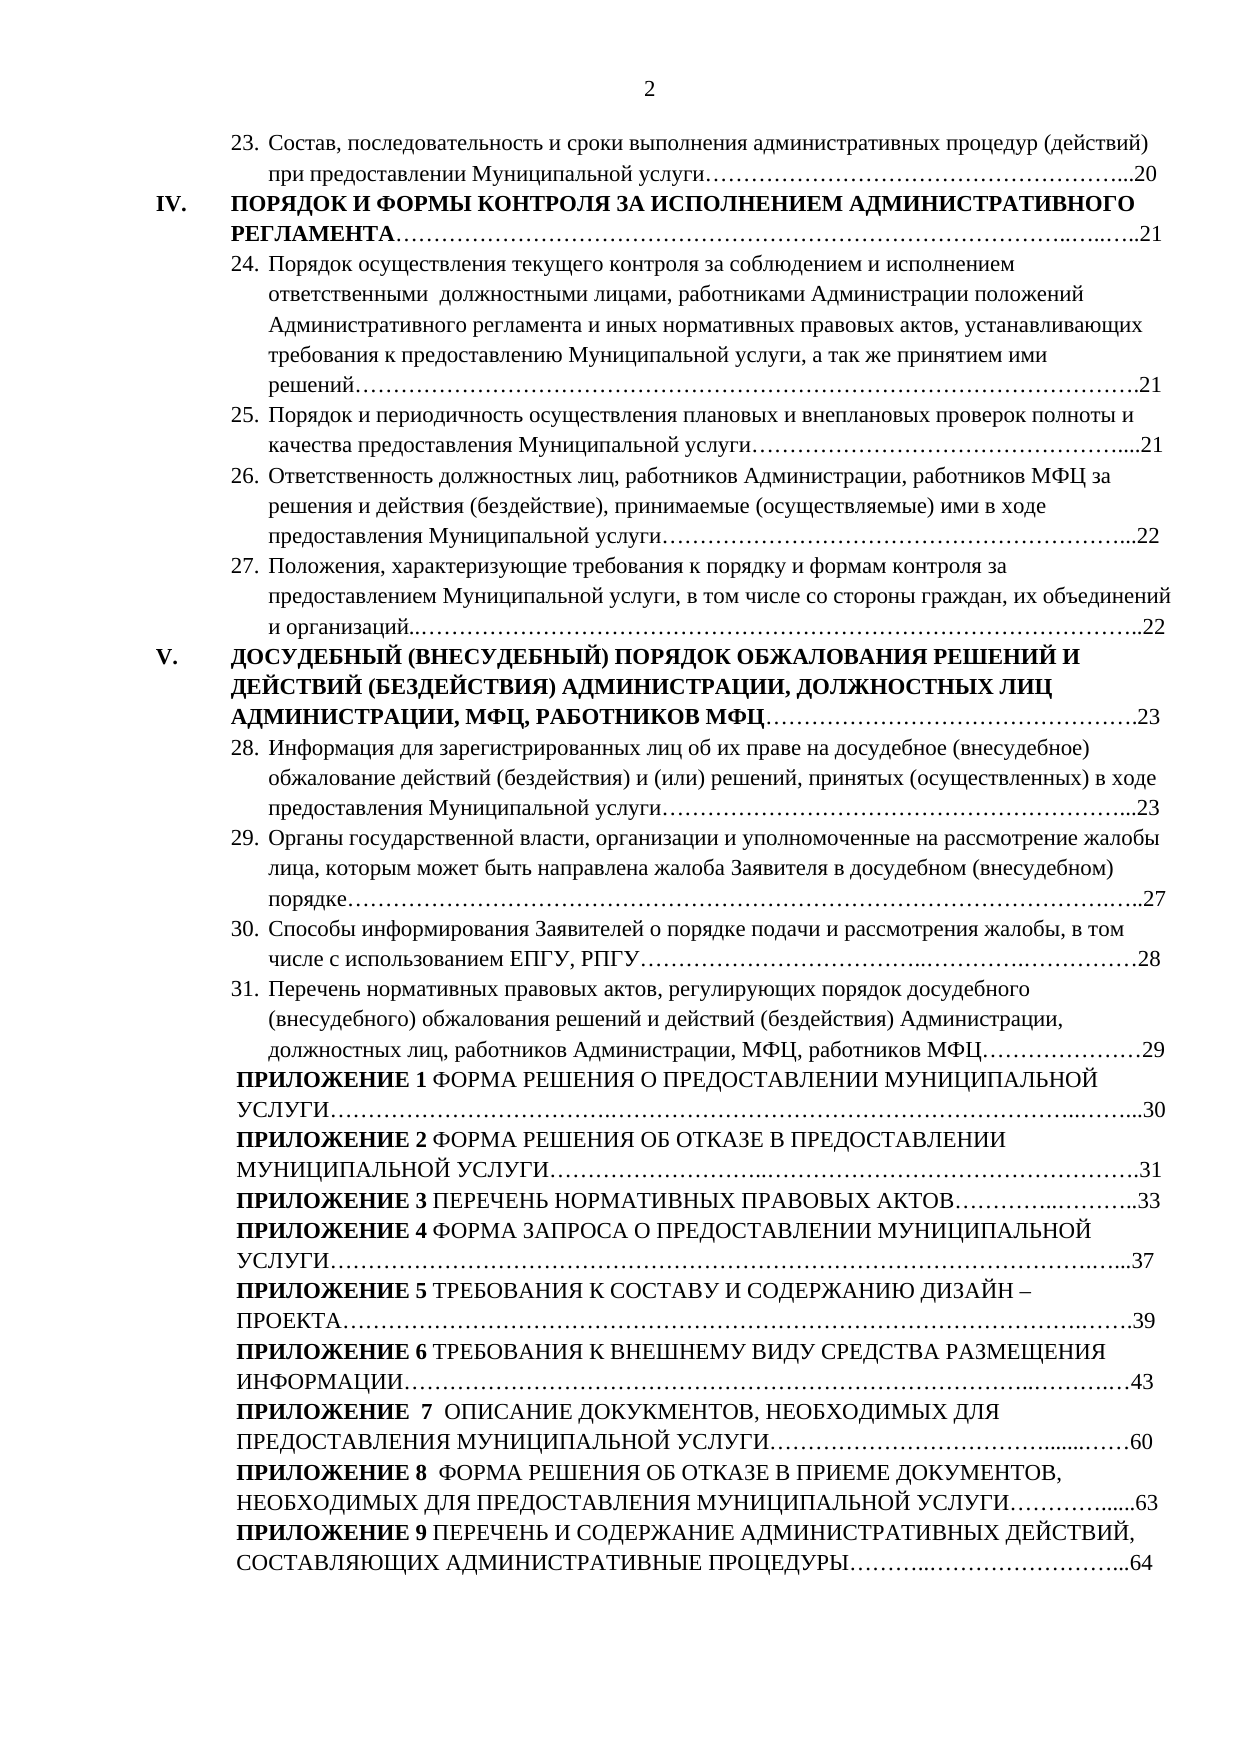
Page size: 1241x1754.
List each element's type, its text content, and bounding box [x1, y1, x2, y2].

list ПРИЛОЖЕНИЕ 9 ПЕРЕЧЕНЬ И СОДЕРЖАНИЕ АДМИНИСТРАТИВНЫХ ДЕЙСТВИЙ, СОСТАВЛЯЮЩИХ АДМИНИСТРАТИВНЫЕ ПРОЦЕДУРЫ………..……………………...64 [236, 1519, 1181, 1576]
list ПРИЛОЖЕНИЕ 7 ОПИСАНИЕ ДОКУКМЕНТОВ, НЕОБХОДИМЫХ ДЛЯ ПРЕДОСТАВЛЕНИЯ МУНИЦИПАЛЬНОЙ УСЛУГИ……………………………….......……60 [236, 1398, 1181, 1455]
list Перечень нормативных правовых актов, регулирующих порядок досудебного (внесудебного) обжалования решений и действий (бездействия) Администрации, должностных лиц, работников Администрации, МФЦ, работников МФЦ…………………29 [231, 975, 1181, 1062]
list ПРИЛОЖЕНИЕ 8 ФОРМА РЕШЕНИЯ ОБ ОТКАЗЕ В ПРИЕМЕ ДОКУМЕНТОВ, НЕОБХОДИМЫХ ДЛЯ ПРЕДОСТАВЛЕНИЯ МУНИЦИПАЛЬНОЙ УСЛУГИ…………......63 [236, 1458, 1181, 1515]
list ПОРЯДОК И ФОРМЫ КОНТРОЛЯ ЗА ИСПОЛНЕНИЕМ АДМИНИСТРАТИВНОГО РЕГЛАМЕНТА……………………………………………………………………………..…..…..21 [156, 190, 1181, 246]
list ПРИЛОЖЕНИЕ 6 ТРЕБОВАНИЯ К ВНЕШНЕМУ ВИДУ СРЕДСТВА РАЗМЕЩЕНИЯ ИНФОРМАЦИИ………………………………………………………………………..……….…43 [236, 1338, 1181, 1394]
list ПРИЛОЖЕНИЕ 1 ФОРМА РЕШЕНИЯ О ПРЕДОСТАВЛЕНИИ МУНИЦИПАЛЬНОЙ УСЛУГИ……………………………….……………………………………………………..……...30 [236, 1066, 1181, 1122]
list ПРИЛОЖЕНИЕ 3 ПЕРЕЧЕНЬ НОРМАТИВНЫХ ПРАВОВЫХ АКТОВ…………..………..33 [236, 1187, 1181, 1213]
list ДОСУДЕБНЫЙ (ВНЕСУДЕБНЫЙ) ПОРЯДОК ОБЖАЛОВАНИЯ РЕШЕНИЙ И ДЕЙСТВИЙ (БЕЗДЕЙСТВИЯ) АДМИНИСТРАЦИИ, ДОЛЖНОСТНЫХ ЛИЦ АДМИНИСТРАЦИИ, МФЦ, РАБОТНИКОВ МФЦ………………………………………….23 [156, 643, 1181, 730]
list Порядок осуществления текущего контроля за соблюдением и исполнением ответственными должностными лицами, работниками Администрации положений Административного регламента и иных нормативных правовых актов, устанавливающих требования к предоставлению Муниципальной услуги, а так же принятием ими решений………………………………………………………………………………………….21 [231, 250, 1181, 397]
list Органы государственной власти, организации и уполномоченные на рассмотрение жалобы лица, которым может быть направлена жалоба Заявителя в досудебном (внесудебном) порядке……………………………………………………………………………………….…..27 [231, 824, 1181, 911]
list Порядок и периодичность осуществления плановых и внеплановых проверок полноты и качества предоставления Муниципальной услуги…………………………………………....21 [231, 401, 1181, 458]
list ПРИЛОЖЕНИЕ 4 ФОРМА ЗАПРОСА О ПРЕДОСТАВЛЕНИИ МУНИЦИПАЛЬНОЙ УСЛУГИ……………………………………………………………………………………….…...37 [236, 1217, 1181, 1273]
list Ответственность должностных лиц, работников Администрации, работников МФЦ за решения и действия (бездействие), принимаемые (осуществляемые) ими в ходе предоставления Муниципальной услуги……………………………………………………...22 [231, 462, 1181, 548]
list Способы информирования Заявителей о порядке подачи и рассмотрения жалобы, в том числе с использованием ЕПГУ, РПГУ………………………………..………….……………28 [231, 915, 1181, 971]
list ПРИЛОЖЕНИЕ 5 ТРЕБОВАНИЯ К СОСТАВУ И СОДЕРЖАНИЮ ДИЗАЙН – ПРОЕКТА…………………………………………………………………………………….…….39 [236, 1277, 1181, 1334]
list Положения, характеризующие требования к порядку и формам контроля за предоставлением Муниципальной услуги, в том числе со стороны граждан, их объединений и организаций..…………………………………………………………………………………..22 [231, 552, 1181, 639]
list Информация для зарегистрированных лиц об их праве на досудебное (внесудебное) обжалование действий (бездействия) и (или) решений, принятых (осуществленных) в ходе предоставления Муниципальной услуги……………………………………………………...23 [231, 733, 1181, 820]
list Состав, последовательность и сроки выполнения административных процедур (действий) при предоставлении Муниципальной услуги………………………………………………...20 [231, 129, 1181, 186]
list ПРИЛОЖЕНИЕ 2 ФОРМА РЕШЕНИЯ ОБ ОТКАЗЕ В ПРЕДОСТАВЛЕНИИ МУНИЦИПАЛЬНОЙ УСЛУГИ………………………..………………………………………….31 [236, 1126, 1181, 1183]
